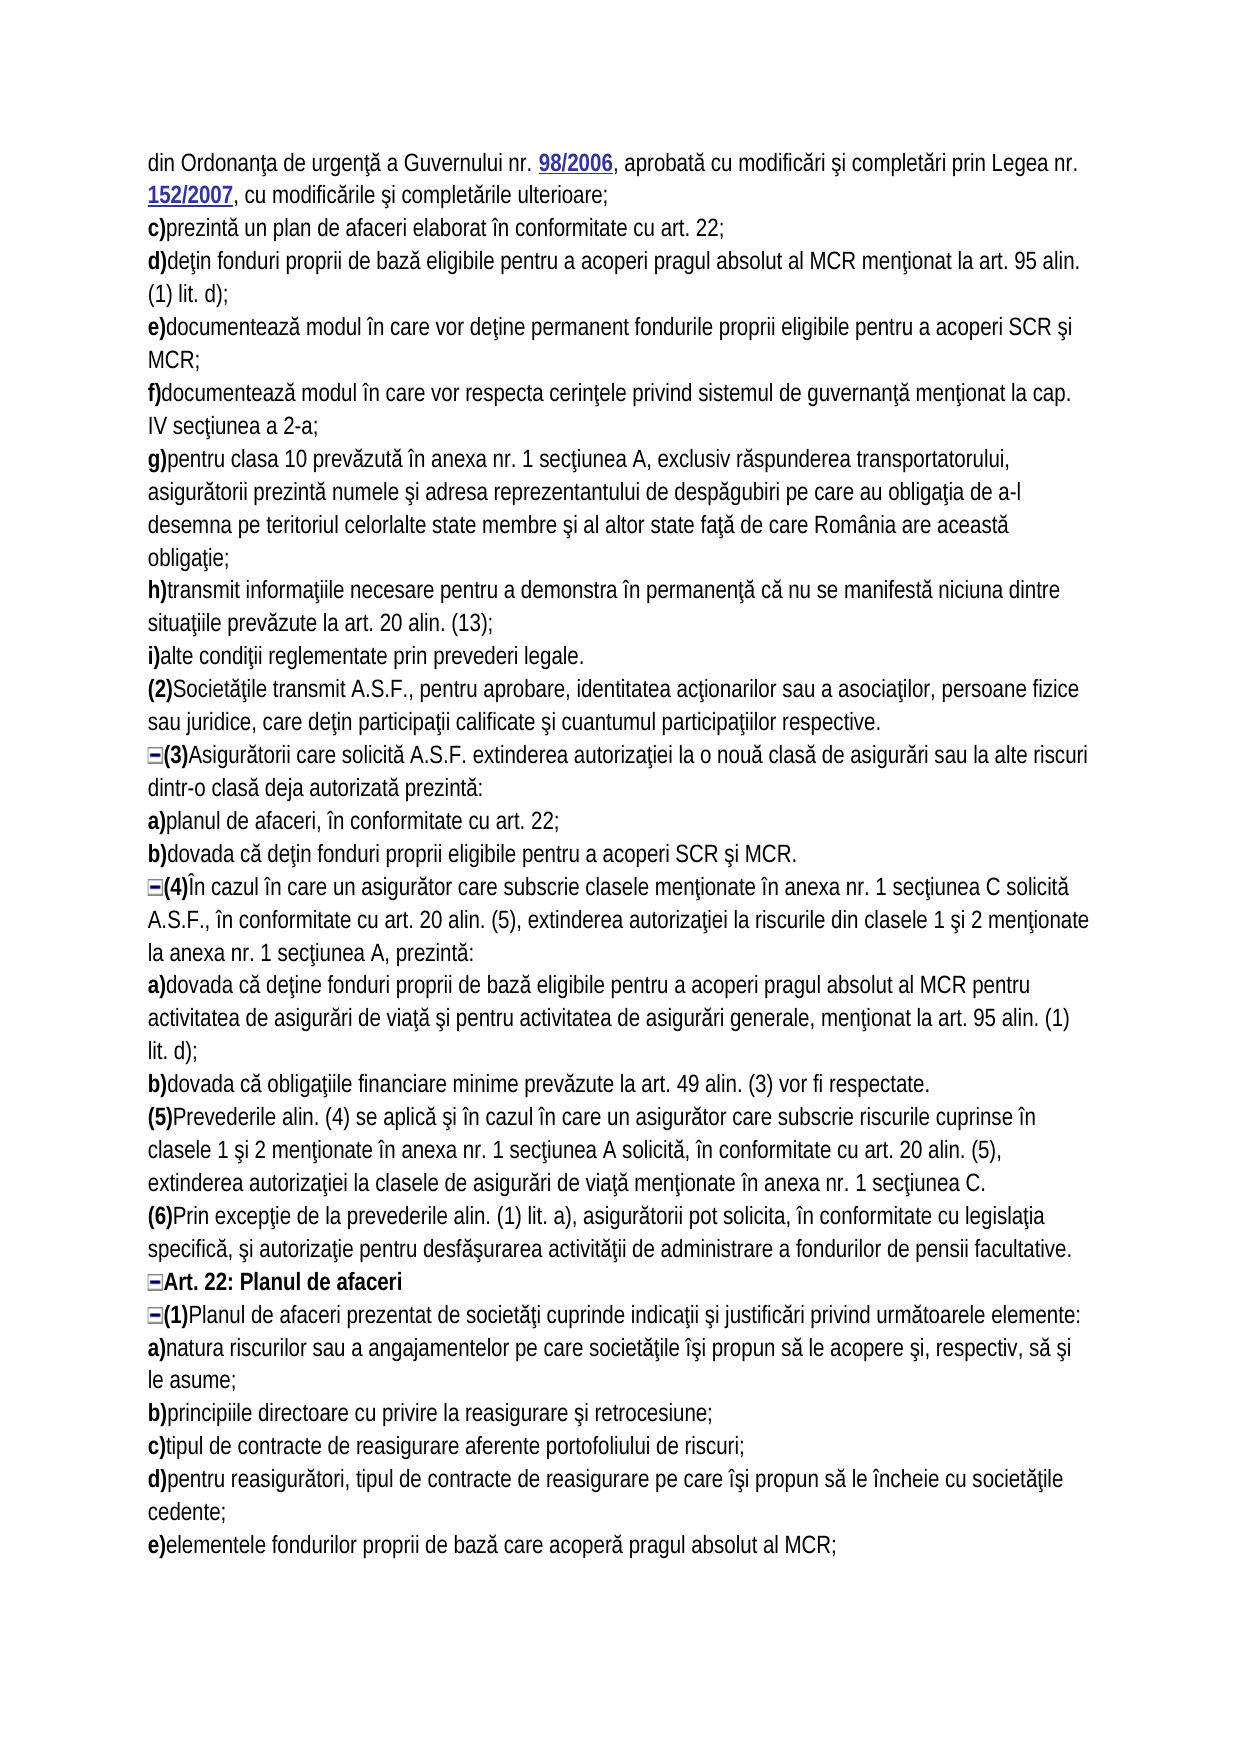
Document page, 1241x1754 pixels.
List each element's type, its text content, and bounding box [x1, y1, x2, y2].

picture [147, 747, 164, 764]
text f)documentează modul în care vor respecta cerinţele privind sistemul de guvernanţă menţionat la cap. IV secţiunea a 2-a; [148, 378, 1093, 439]
text (5)Prevederile alin. (4) se aplică şi în cazul în care un asigurător care subscrie riscurile cuprinse în clasele 1 şi 2 menţionate în anexa nr. 1 secţiunea A solicită, în conformitate cu art. 20 alin. (5), extinderea autorizaţiei la clasele de asigurări de viaţă menţionate în anexa nr. 1 secţiunea C. [148, 1102, 1093, 1197]
text Art. 22: Planul de afaceri [148, 1267, 1093, 1295]
text g)pentru clasa 10 prevăzută în anexa nr. 1 secţiunea A, exclusiv răspunderea transportatorului, asigurătorii prezintă numele şi adresa reprezentantului de despăgubiri pe care au obligaţia de a-l desemna pe teritoriul celorlalte state membre şi al altor state faţă de care România are această obligaţie; [148, 444, 1093, 571]
text (2)Societăţile transmit A.S.F., pentru aprobare, identitatea acţionarilor sau a asociaţilor, persoane fizice sau juridice, care deţin participaţii calificate şi cuantumul participaţiilor respective. [148, 674, 1093, 736]
text a)planul de afaceri, în conformitate cu art. 22; [148, 806, 1093, 834]
text e)elementele fondurilor proprii de bază care acoperă pragul absolut al MCR; [148, 1530, 1093, 1559]
text d)deţin fonduri proprii de bază eligibile pentru a acoperi pragul absolut al MCR menţionat la art. 95 alin. (1) lit. d); [148, 246, 1093, 308]
text b)dovada că deţin fonduri proprii eligibile pentru a acoperi SCR şi MCR. [148, 839, 1093, 867]
text h)transmit informaţiile necesare pentru a demonstra în permanenţă că nu se manifestă niciuna dintre situaţiile prevăzute la art. 20 alin. (13); [148, 576, 1093, 637]
text (6)Prin excepţie de la prevederile alin. (1) lit. a), asigurătorii pot solicita, în conformitate cu legislaţia specifică, şi autorizaţie pentru desfăşurarea activităţii de administrare a fondurilor de pensii facultative. [148, 1201, 1093, 1262]
text d)pentru reasigurători, tipul de contracte de reasigurare pe care îşi propun să le încheie cu societăţile cedente; [148, 1464, 1093, 1526]
text i)alte condiţii reglementate prin prevederi legale. [148, 641, 1093, 670]
text (4)În cazul în care un asigurător care subscrie clasele menţionate în anexa nr. 1 secţiunea C solicită A.S.F., în conformitate cu art. 20 alin. (5), extinderea autorizaţiei la riscurile din clasele 1 şi 2 menţionate la anexa nr. 1 secţiunea A, prezintă: [148, 872, 1093, 966]
picture [147, 879, 164, 896]
text a)dovada că deţine fonduri proprii de bază eligibile pentru a acoperi pragul absolut al MCR pentru activitatea de asigurări de viaţă şi pentru activitatea de asigurări generale, menţionat la art. 95 alin. (1) lit. d); [148, 971, 1093, 1065]
text c)tipul de contracte de reasigurare aferente portofoliului de riscuri; [148, 1431, 1093, 1460]
text e)documentează modul în care vor deţine permanent fondurile proprii eligibile pentru a acoperi SCR şi MCR; [148, 312, 1093, 374]
text a)natura riscurilor sau a angajamentelor pe care societăţile îşi propun să le acopere şi, respectiv, să şi le asume; [148, 1333, 1093, 1394]
text b)principiile directoare cu privire la reasigurare şi retrocesiune; [148, 1398, 1093, 1427]
text c)prezintă un plan de afaceri elaborat în conformitate cu art. 22; [148, 213, 1093, 242]
text (1)Planul de afaceri prezentat de societăţi cuprinde indicaţii şi justificări privind următoarele elemente: [148, 1300, 1093, 1328]
picture [147, 1307, 164, 1324]
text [148, 148, 1093, 209]
text b)dovada că obligaţiile financiare minime prevăzute la art. 49 alin. (3) vor fi respectate. [148, 1069, 1093, 1098]
picture [147, 1274, 164, 1291]
text (3)Asigurătorii care solicită A.S.F. extinderea autorizaţiei la o nouă clasă de asigurări sau la alte riscuri dintr-o clasă deja autorizată prezintă: [148, 740, 1093, 802]
